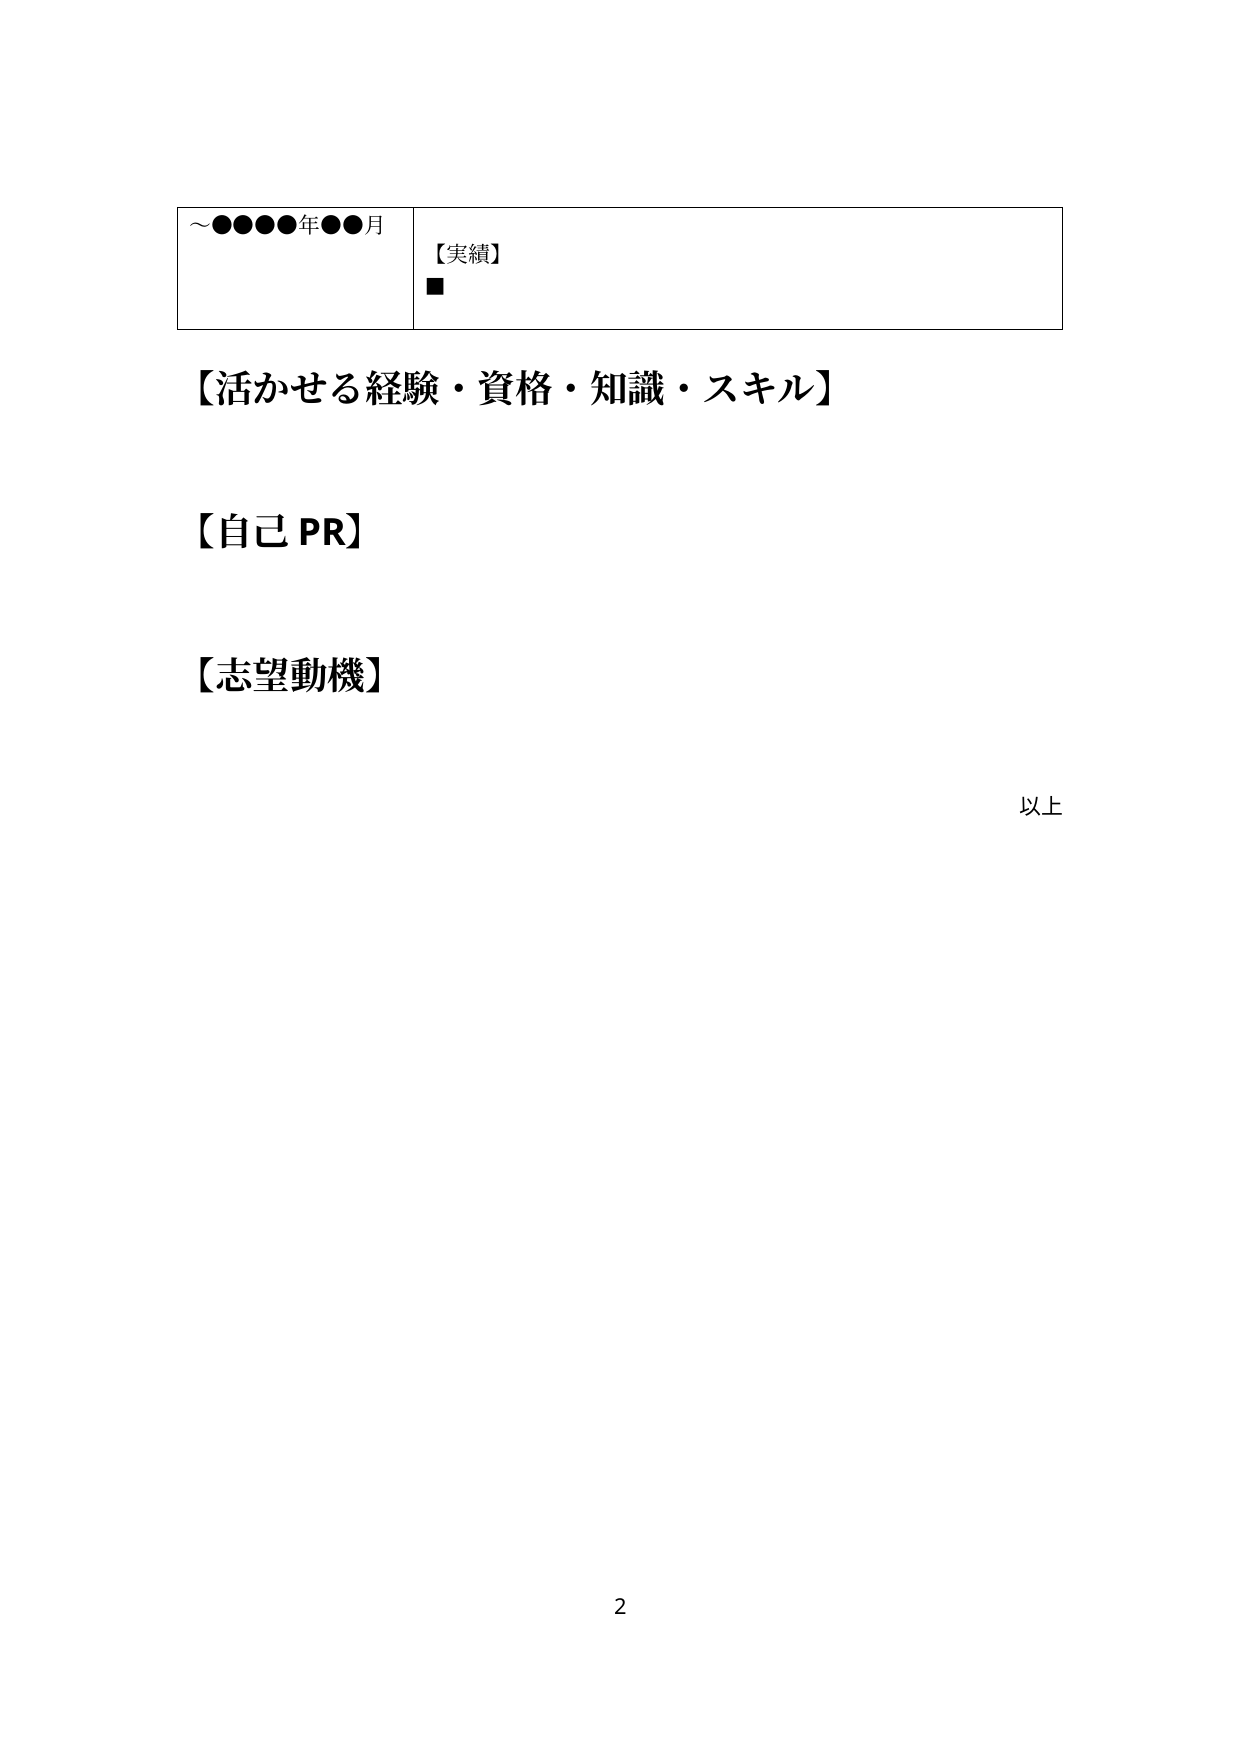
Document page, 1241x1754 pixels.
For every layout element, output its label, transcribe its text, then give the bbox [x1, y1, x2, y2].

table_cell ●●●●年●●月 ～●●●●年●●月 [178, 208, 413, 329]
text 【志望動機】 [177, 646, 1063, 700]
text 【自己PR】 [177, 503, 1063, 557]
table_cell ■ 【実績】 ■ [414, 208, 1062, 329]
text 【活かせる経験・資格・知識・スキル】 [177, 359, 1063, 413]
text 以上 [177, 789, 1063, 821]
